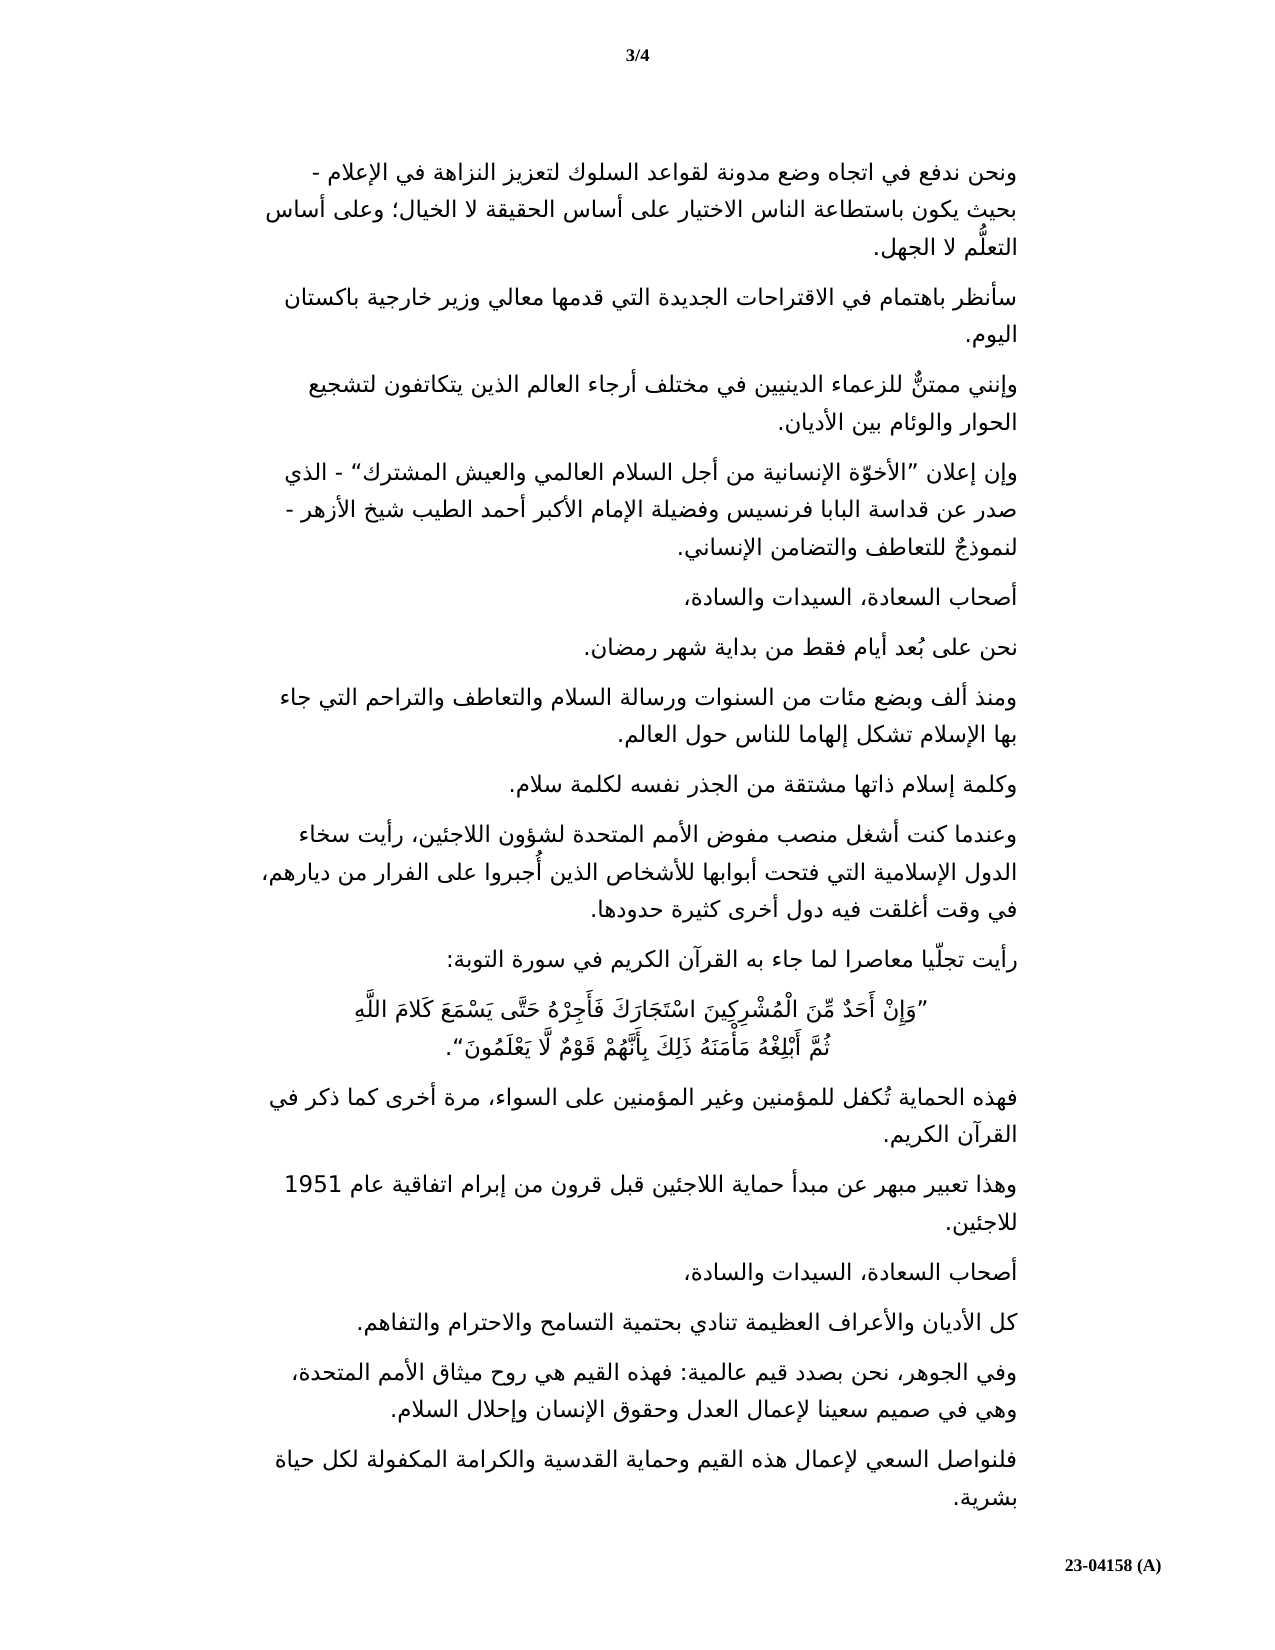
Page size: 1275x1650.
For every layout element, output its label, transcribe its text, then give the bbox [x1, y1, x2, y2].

text أصحاب السعادة، السيدات والسادة، [257, 575, 1018, 612]
text نحن على بُعد أيام فقط من بداية شهر رمضان. [257, 625, 1018, 662]
text فهذه الحماية تُكفل للمؤمنين وغير المؤمنين على السواء، مرة أخرى كما ذكر في القرآن الكريم. [257, 1075, 1018, 1150]
text وكلمة إسلام ذاتها مشتقة من الجذر نفسه لكلمة سلام. [257, 762, 1018, 800]
text فلنواصل السعي لإعمال هذه القيم وحماية القدسية والكرامة المكفولة لكل حياة بشرية. [257, 1437, 1018, 1512]
text وفي الجوهر، نحن بصدد قيم عالمية: فهذه القيم هي روح ميثاق الأمم المتحدة، وهي في صميم سعينا لإعمال العدل وحقوق الإنسان وإحلال السلام. [257, 1350, 1018, 1425]
text أصحاب السعادة، السيدات والسادة، [257, 1250, 1018, 1287]
text ومنذ ألف وبضع مئات من السنوات ورسالة السلام والتعاطف والتراحم التي جاء بها الإسلام تشكل إلهاما للناس حول العالم. [257, 675, 1018, 750]
text ونحن ندفع في اتجاه وضع مدونة لقواعد السلوك لتعزيز النزاهة في الإعلام - بحيث يكون باستطاعة الناس الاختيار على أساس الحقيقة لا الخيال؛ وعلى أساس التعلُّم لا الجهل. [257, 150, 1018, 262]
text وهذا تعبير مبهر عن مبدأ حماية اللاجئين قبل قرون من إبرام اتفاقية عام 1951 للاجئين. [257, 1162, 1018, 1237]
text رأيت تجلّيا معاصرا لما جاء به القرآن الكريم في سورة التوبة: [257, 937, 1018, 975]
text وإن إعلان ”الأخوّة الإنسانية من أجل السلام العالمي والعيش المشترك“ - الذي صدر عن قداسة البابا فرنسيس وفضيلة الإمام الأكبر أحمد الطيب شيخ الأزهر - لنموذجٌ للتعاطف والتضامن الإنساني. [257, 450, 1018, 562]
text ”وَإِنْ أَحَدٌ مِّنَ الْمُشْرِكِينَ اسْتَجَارَكَ فَأَجِرْهُ حَتَّى يَسْمَعَ كَلامَ اللَّهِ ثُمَّ أَبْلِغْهُ مَأْمَنَهُ ذَلِكَ بِأَنَّهُمْ قَوْمٌ لَّا يَعْلَمُونَ“. [257, 987, 1018, 1062]
text سأنظر باهتمام في الاقتراحات الجديدة التي قدمها معالي وزير خارجية باكستان اليوم. [257, 275, 1018, 350]
text كل الأديان والأعراف العظيمة تنادي بحتمية التسامح والاحترام والتفاهم. [257, 1300, 1018, 1337]
text وإنني ممتنٌّ للزعماء الدينيين في مختلف أرجاء العالم الذين يتكاتفون لتشجيع الحوار والوئام بين الأديان. [257, 362, 1018, 437]
text وعندما كنت أشغل منصب مفوض الأمم المتحدة لشؤون اللاجئين، رأيت سخاء الدول الإسلامية التي فتحت أبوابها للأشخاص الذين أُجبروا على الفرار من ديارهم، في وقت أغلقت فيه دول أخرى كثيرة حدودها. [257, 812, 1018, 925]
